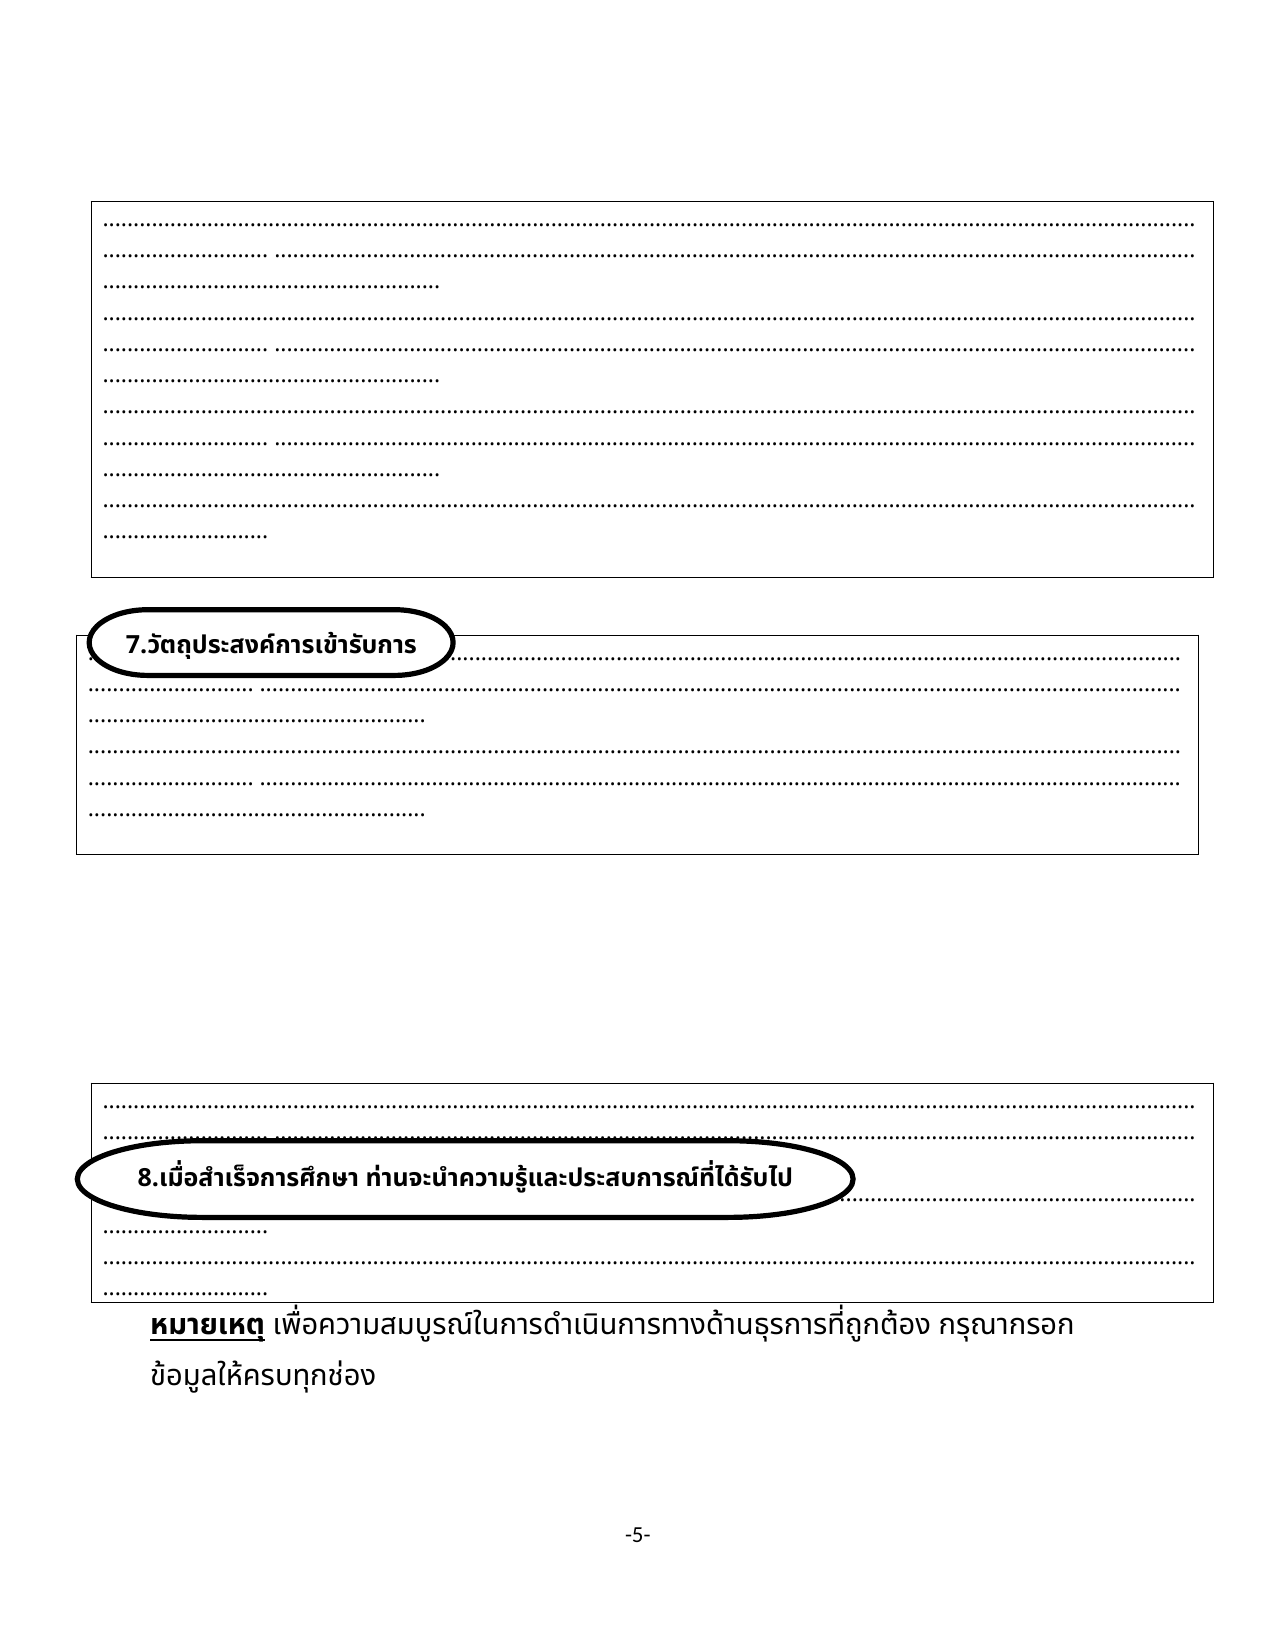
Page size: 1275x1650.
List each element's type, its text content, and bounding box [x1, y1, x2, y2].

table_header ............................................................................................................................................................................................................. ............................................................................................................................................................................................................. ............................................................................................................................................................................................................. ............................................................................................................................................................................................................. ............................................................................................................................................................................................................. ............................................................................................................................................................................................................. ............................................................................................................................................................................................................. [92, 202, 1213, 577]
table_header ............................................................................................................................................................................................................. ............................................................................................................................................................................................................. ............................................................................................................................................................................................................. ............................................................................................................................................................................................................. [92, 1084, 1213, 1302]
table_header ............................................................................................................................................................................................................. ............................................................................................................................................................................................................. ............................................................................................................................................................................................................. ............................................................................................................................................................................................................. [77, 636, 1198, 854]
text หมายเหตุ เพื่อความสมบูรณ์ในการดำเนินการทางด้านธุรการที่ถูกต้อง กรุณากรอกข้อมูลให้ครบทุกช่อง [150, 1303, 1125, 1398]
